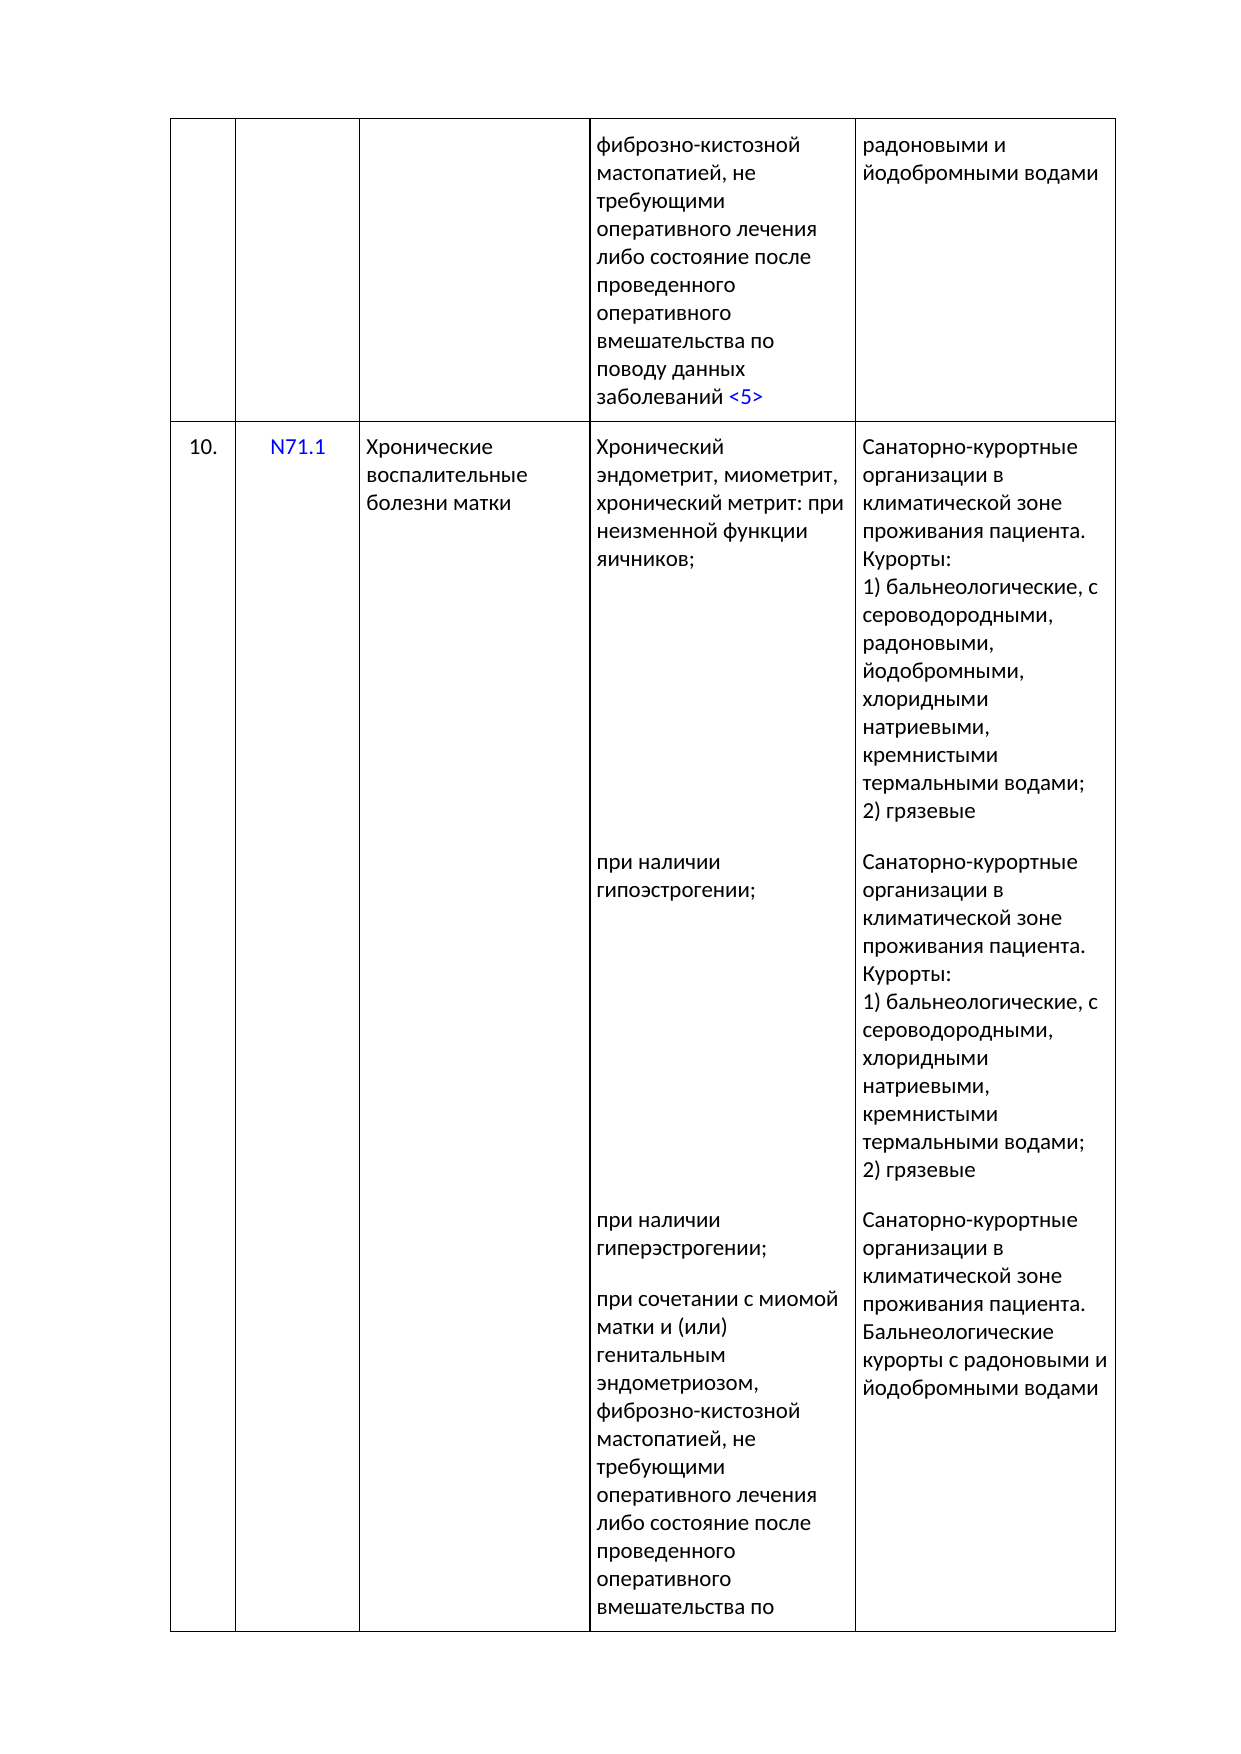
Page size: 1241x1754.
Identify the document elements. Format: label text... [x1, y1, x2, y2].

table_cell Хронические воспалительные болезни матки [360, 422, 589, 1631]
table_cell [591, 119, 855, 421]
table_cell Санаторно-курортные организации в климатической зоне проживания пациента. Курорты: 1) бальнеологические, с сероводородными, радоновыми, йодобромными, хлоридными натриевыми, кремнистыми термальными водами; 2) грязевые [856, 422, 1115, 835]
table_cell Хронический эндометрит, миометрит, хронический метрит: при неизменной функции яичников; [591, 422, 855, 835]
table_cell N71.1 [236, 422, 359, 1631]
table_cell Санаторно-курортные организации в климатической зоне проживания пациента. Бальнеологические курорты с радоновыми и йодобромными водами [856, 1194, 1115, 1631]
table_cell при наличии гиперэстрогении; [591, 1194, 855, 1272]
table_cell 10. [171, 422, 235, 1631]
table_cell при наличии гипоэстрогении; [591, 835, 855, 1194]
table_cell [856, 119, 1115, 421]
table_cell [591, 1272, 855, 1631]
table_cell Санаторно-курортные организации в климатической зоне проживания пациента. Курорты: 1) бальнеологические, с сероводородными, хлоридными натриевыми, кремнистыми термальными водами; 2) грязевые [856, 835, 1115, 1194]
